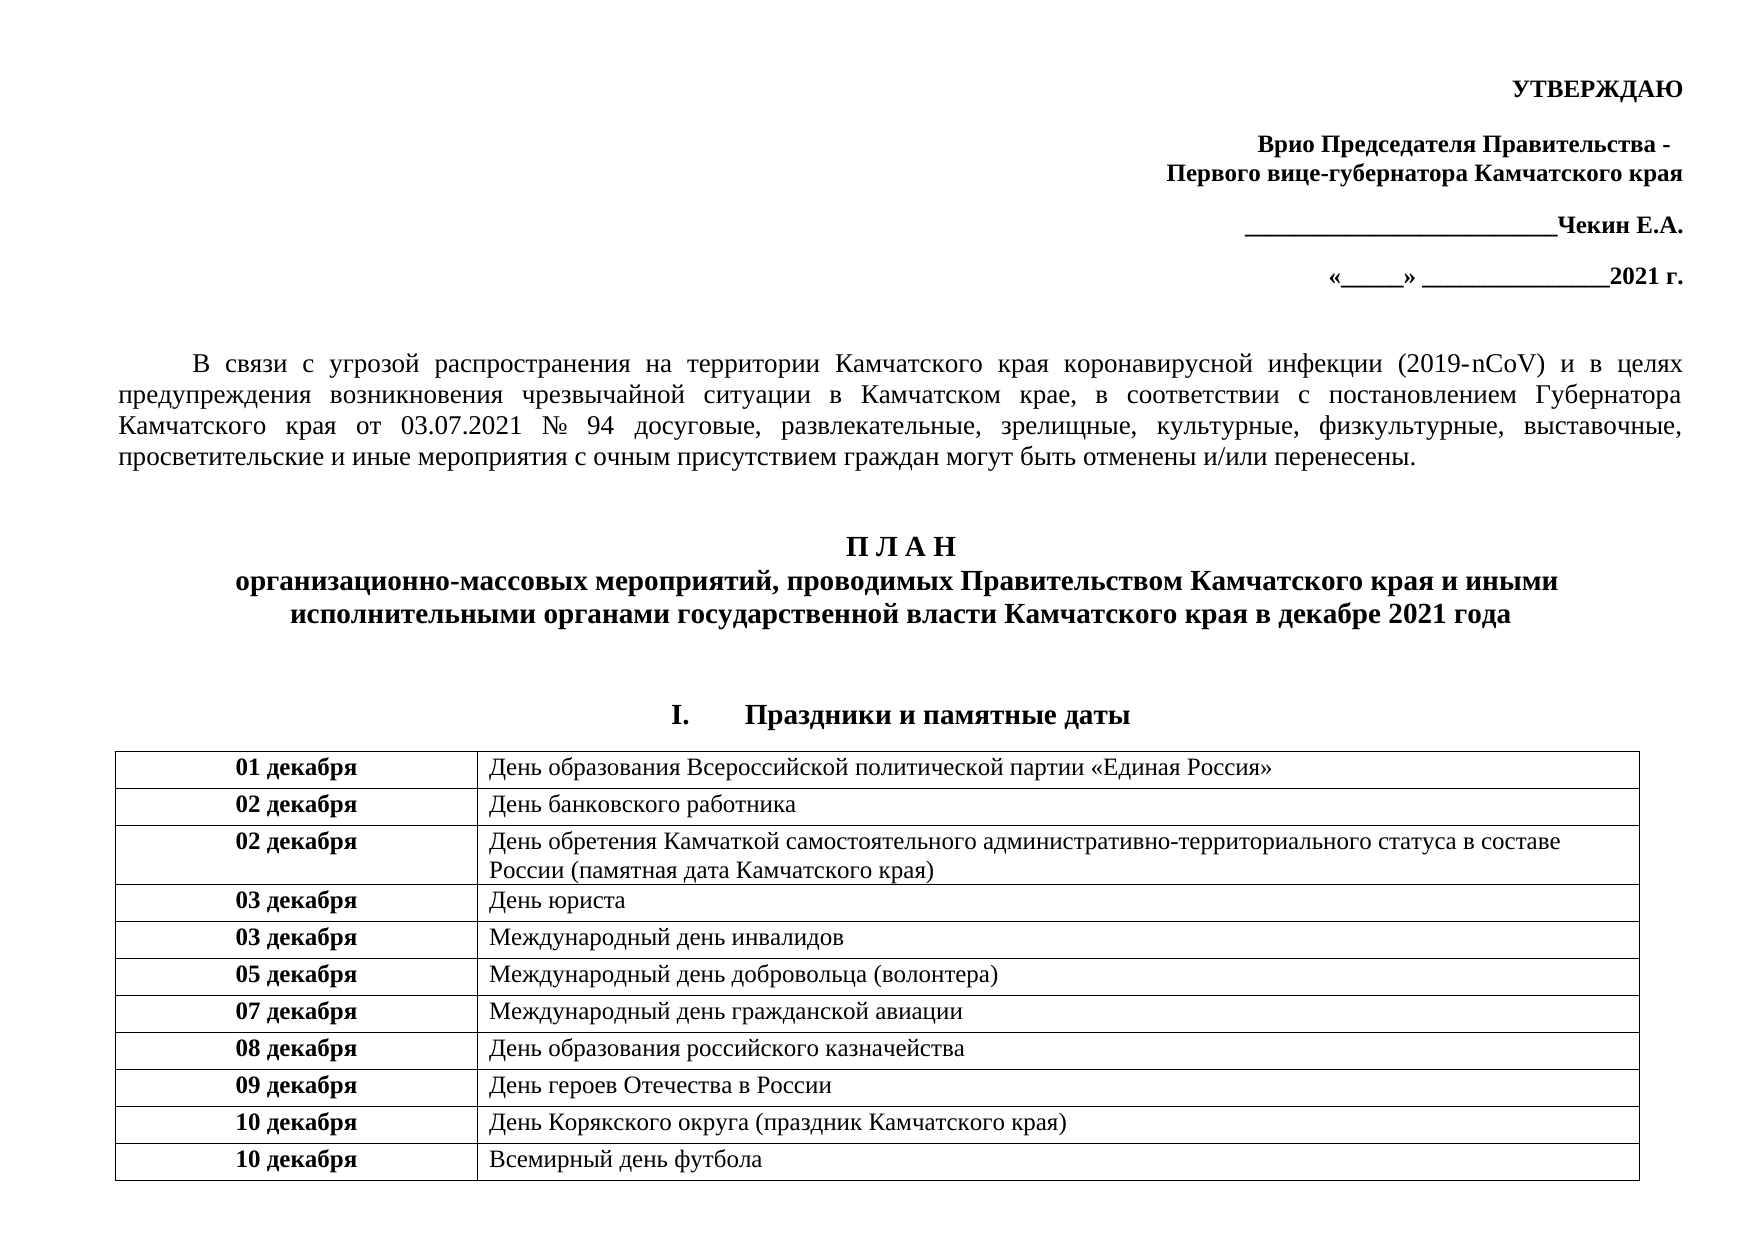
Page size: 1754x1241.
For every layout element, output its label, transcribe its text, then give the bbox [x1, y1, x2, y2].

text УТВЕРЖДАЮ [118, 74, 1683, 103]
table_cell День образования российского казначейства [478, 1033, 1639, 1069]
table_cell 03 декабря [116, 885, 477, 921]
text организационно-массовых мероприятий, проводимых Правительством Камчатского края и иными исполнительными органами государственной власти Камчатского края в декабре 2021 года [118, 563, 1683, 630]
table_header 01 декабря [116, 752, 477, 788]
table_cell День юриста [478, 885, 1639, 921]
table_header День образования Всероссийской политической партии «Единая Россия» [478, 752, 1639, 788]
table_cell День обретения Камчаткой самостоятельного административно-территориального статуса в составе России (памятная дата Камчатского края) [478, 826, 1639, 884]
table_cell День героев Отечества в России [478, 1070, 1639, 1106]
text П Л А Н [118, 529, 1683, 563]
text В связи с угрозой распространения на территории Камчатского края коронавирусной инфекции (2019-nCoV) и в целях предупреждения возникновения чрезвычайной ситуации в Камчатском крае, в соответствии с постановлением Губернатора Камчатского края от 03.07.2021 № 94 досуговые, развлекательные, зрелищные, культурные, физкультурные, выставочные, просветительские и иные мероприятия с очным присутствием граждан могут быть отменены и/или перенесены. [118, 347, 1683, 472]
text Врио Председателя Правительства - Первого вице-губернатора Камчатского края [118, 129, 1683, 186]
table_cell 05 декабря [116, 959, 477, 995]
table_cell 10 декабря [116, 1107, 477, 1143]
text «_____» _______________2021 г. [118, 261, 1683, 289]
table_cell 02 декабря [116, 826, 477, 884]
table_cell 10 декабря [116, 1144, 477, 1179]
table_cell День банковского работника [478, 789, 1639, 825]
table_cell 02 декабря [116, 789, 477, 825]
table_cell День Корякского округа (праздник Камчатского края) [478, 1107, 1639, 1143]
table_cell 03 декабря [116, 922, 477, 958]
table_cell Международный день гражданской авиации [478, 996, 1639, 1032]
table_cell Международный день инвалидов [478, 922, 1639, 958]
table_cell 07 декабря [116, 996, 477, 1032]
list Праздники и памятные даты [118, 697, 1683, 730]
text _________________________Чекин Е.А. [118, 211, 1683, 239]
table_cell 08 декабря [116, 1033, 477, 1069]
table_cell Всемирный день футбола [478, 1144, 1639, 1179]
table_cell 09 декабря [116, 1070, 477, 1106]
table_cell Международный день добровольца (волонтера) [478, 959, 1639, 995]
